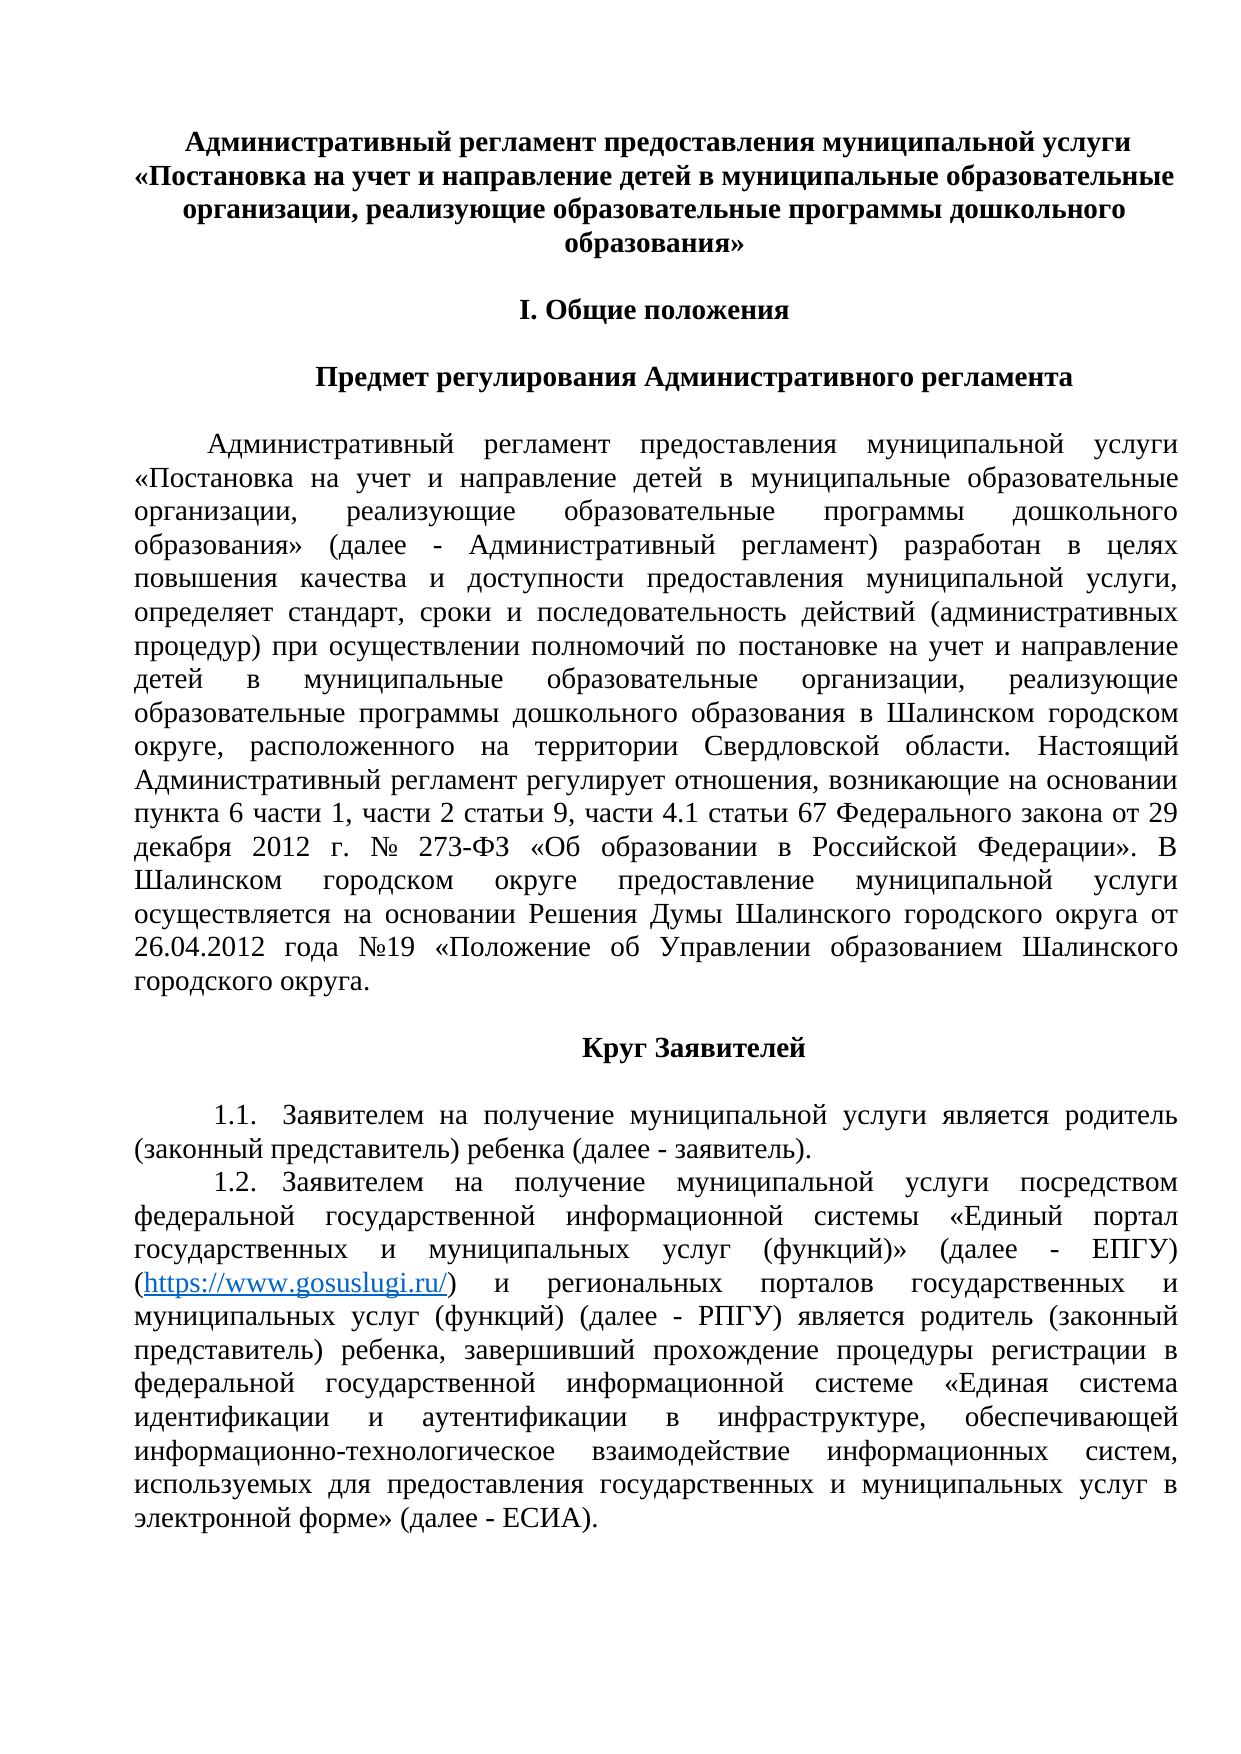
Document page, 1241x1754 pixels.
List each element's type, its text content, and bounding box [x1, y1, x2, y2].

text Круг Заявителей [582, 1030, 1181, 1064]
list Заявителем на получение муниципальной услуги является родитель (законный представитель) ребенка (далее - заявитель). [134, 1097, 1179, 1164]
text Административный регламент предоставления муниципальной услуги «Постановка на учет и направление детей в муниципальные образовательные организации, реализующие образовательные программы дошкольного образования» (далее - Административный регламент) разработан в целях повышения качества и доступности предоставления муниципальной услуги, определяет стандарт, сроки и последовательность действий (административных процедур) при осуществлении полномочий по постановке на учет и направление детей в муниципальные образовательные организации, реализующие образовательные программы дошкольного образования в Шалинском городском округе, расположенного на территории Свердловской области. Настоящий Административный регламент регулирует отношения, возникающие на основании пункта 6 части 1, части 2 статьи 9, части 4.1 статьи 67 Федерального закона от 29 декабря 2012 г. № 273-ФЗ «Об образовании в Российской Федерации». В Шалинском городском округе предоставление муниципальной услуги осуществляется на основании Решения Думы Шалинского городского округа от 26.04.2012 года №19 «Положение об Управлении образованием Шалинского городского округа. [134, 426, 1179, 997]
list Заявителем на получение муниципальной услуги посредством федеральной государственной информационной системы «Единый портал государственных и муниципальных услуг (функций)» (далее - ЕПГУ) (https://www.gosuslugi.ru/) и региональных порталов государственных и муниципальных услуг (функций) (далее - РПГУ) является родитель (законный представитель) ребенка, завершивший прохождение процедуры регистрации в федеральной государственной информационной системе «Единая система идентификации и аутентификации в инфраструктуре, обеспечивающей информационно-технологическое взаимодействие информационных систем, используемых для предоставления государственных и муниципальных услуг в электронной форме» (далее - ЕСИА). [134, 1164, 1179, 1533]
text I. Общие положения [130, 292, 1179, 326]
text Административный регламент предоставления муниципальной услуги «Постановка на учет и направление детей в муниципальные образовательные организации, реализующие образовательные программы дошкольного образования» [130, 124, 1179, 259]
text Предмет регулирования Административного регламента [315, 359, 1181, 393]
